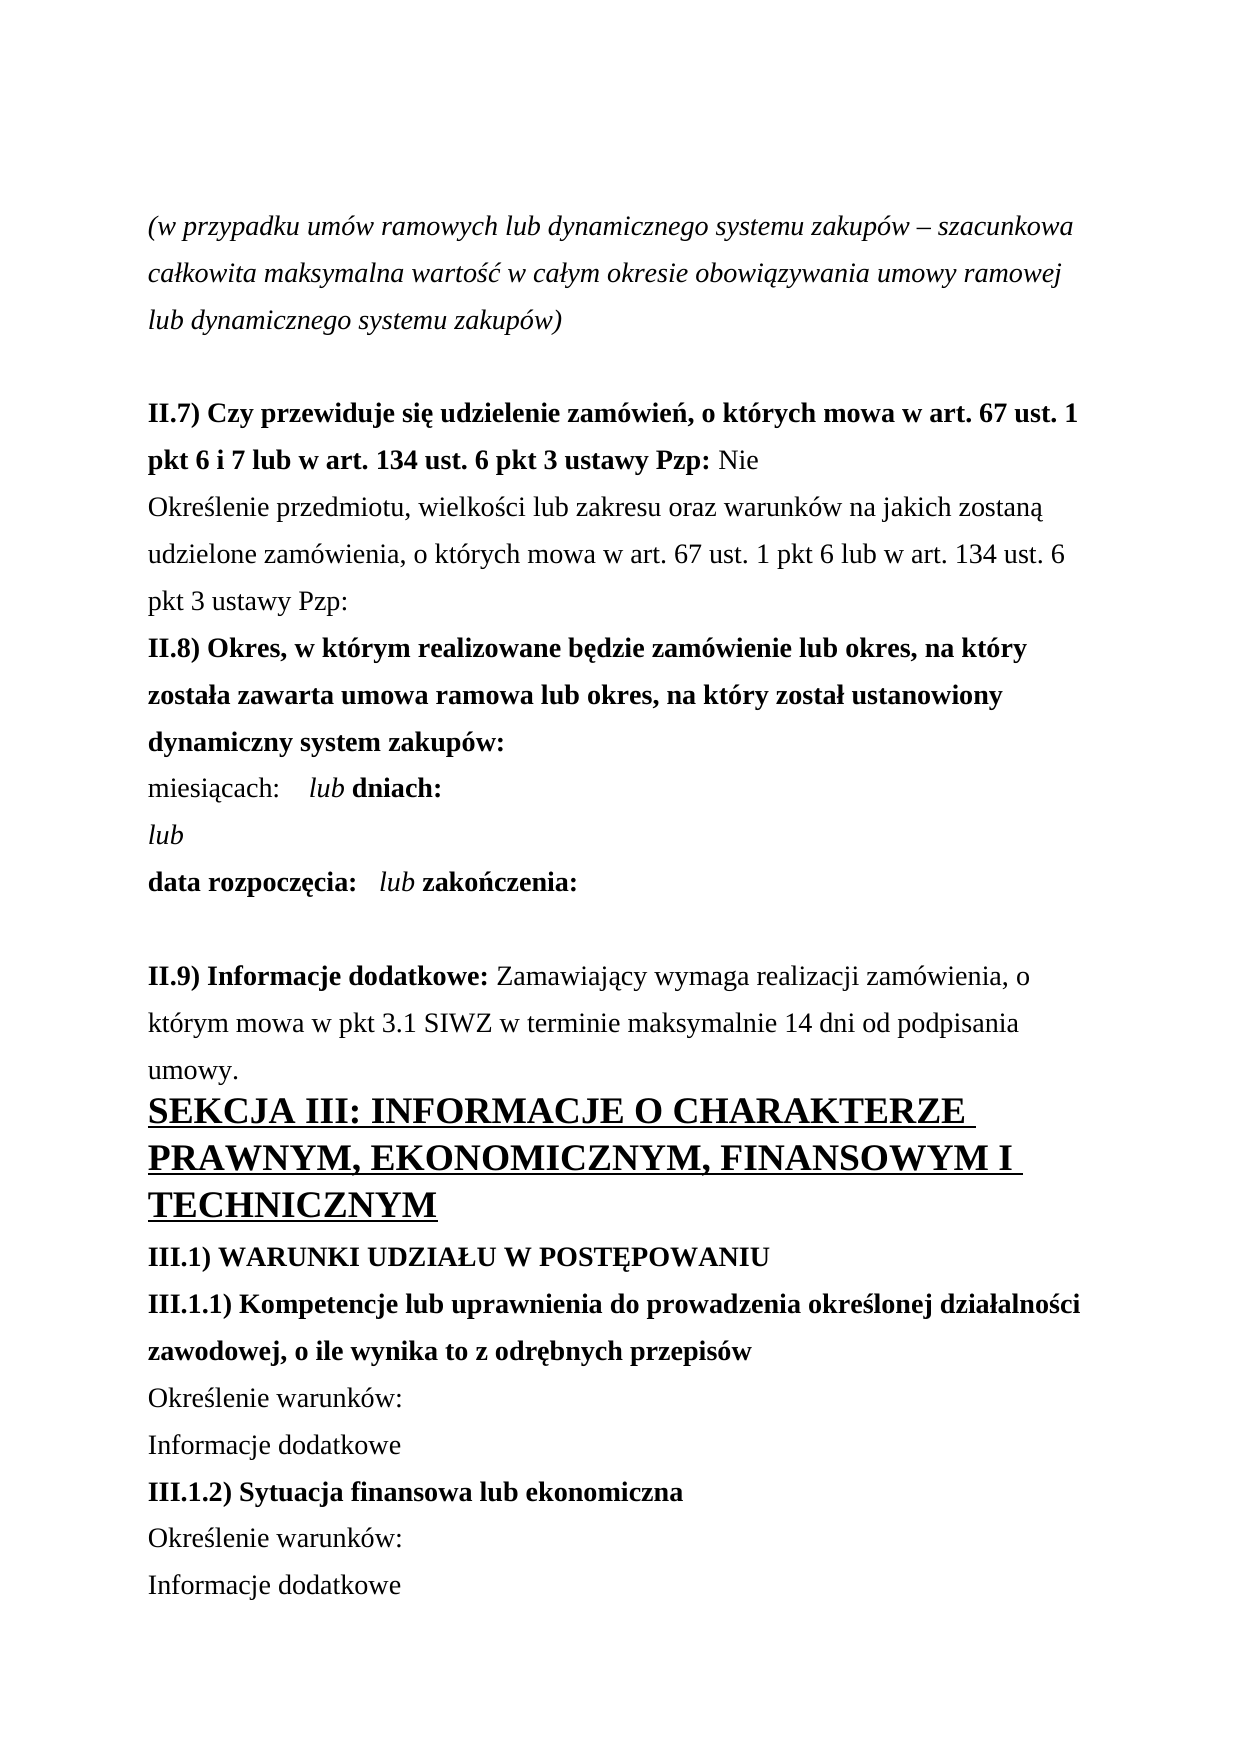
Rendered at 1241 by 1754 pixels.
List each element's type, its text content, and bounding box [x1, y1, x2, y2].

text II.7) Czy przewiduje się udzielenie zamówień, o których mowa w art. 67 ust. 1 pkt 6 i 7 lub w art. 134 ust. 6 pkt 3 ustawy Pzp: Nie Określenie przedmiotu, wielkości lub zakresu oraz warunków na jakich zostaną udzielone zamówienia, o których mowa w art. 67 ust. 1 pkt 6 lub w art. 134 ust. 6 pkt 3 ustawy Pzp: II.8) Okres, w którym realizowane będzie zamówienie lub okres, na który została zawarta umowa ramowa lub okres, na który został ustanowiony dynamiczny system zakupów: miesiącach: lub dniach: lub data rozpoczęcia: lub zakończenia: II.9) Informacje dodatkowe: Zamawiający wymaga realizacji zamówienia, o którym mowa w pkt 3.1 SIWZ w terminie maksymalnie 14 dni od podpisania umowy. [148, 335, 1093, 1085]
text III.1) WARUNKI UDZIAŁU W POSTĘPOWANIU [148, 1226, 1093, 1273]
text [148, 1273, 1093, 1601]
text SEKCJA III: INFORMACJE O CHARAKTERZE PRAWNYM, EKONOMICZNYM, FINANSOWYM I TECHNICZNYM [148, 1085, 1093, 1226]
text (w przypadku umów ramowych lub dynamicznego systemu zakupów – szacunkowa całkowita maksymalna wartość w całym okresie obowiązywania umowy ramowej lub dynamicznego systemu zakupów) [148, 148, 1093, 335]
